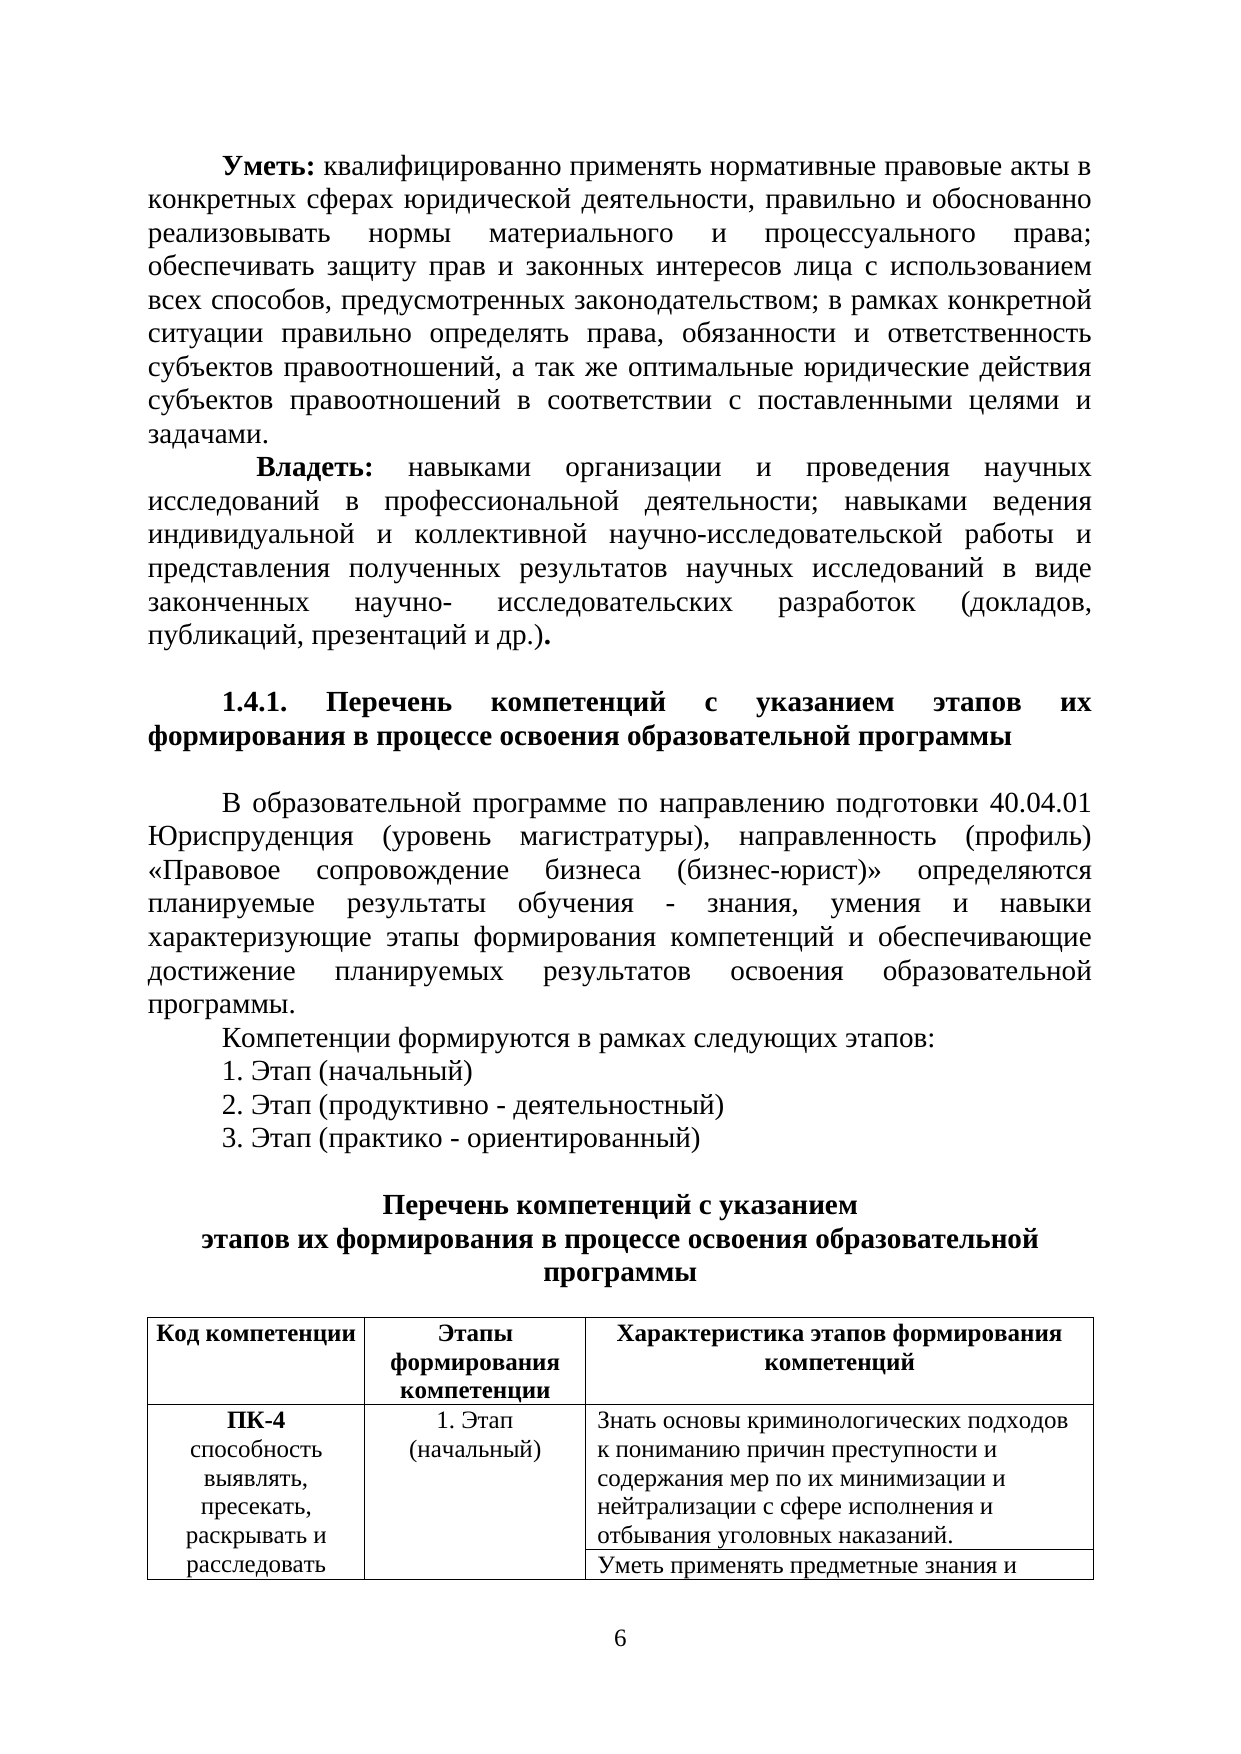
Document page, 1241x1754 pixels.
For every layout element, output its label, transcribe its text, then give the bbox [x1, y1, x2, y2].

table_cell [586, 1550, 1093, 1579]
text 3. Этап (практико - ориентированный) [148, 1120, 1092, 1154]
text программы [148, 1254, 1092, 1288]
text Уметь: квалифицированно применять нормативные правовые акты в конкретных сферах юридической деятельности, правильно и обоснованно реализовывать нормы материального и процессуального права; обеспечивать защиту прав и законных интересов лица с использованием всех способов, предусмотренных законодательством; в рамках конкретной ситуации правильно определять права, обязанности и ответственность субъектов правоотношений, а так же оптимальные юридические действия субъектов правоотношений в соответствии с поставленными целями и задачами. [148, 148, 1092, 449]
text Владеть: навыками организации и проведения научных исследований в профессиональной деятельности; навыками ведения индивидуальной и коллективной научно-исследовательской работы и представления полученных результатов научных исследований в виде законченных научно- исследовательских разработок (докладов, публикаций, презентаций и др.). [148, 449, 1092, 651]
text 1.4.1. Перечень компетенций с указанием этапов их формирования в процессе освоения образовательной программы [148, 684, 1092, 751]
table_cell Знать основы криминологических подходов к пониманию причин преступности и содержания мер по их минимизации и нейтрализации с сфере исполнения и отбывания уголовных наказаний. [586, 1405, 1093, 1549]
text этапов их формирования в процессе освоения образовательной [148, 1221, 1092, 1254]
text Компетенции формируются в рамках следующих этапов: [148, 1020, 1092, 1053]
table_header Характеристика этапов формирования компетенций [586, 1318, 1093, 1404]
text 2. Этап (продуктивно - деятельностный) [148, 1087, 1092, 1120]
text Перечень компетенций с указанием [148, 1187, 1092, 1221]
table_header Код компетенции [148, 1318, 364, 1404]
text 1. Этап (начальный) [148, 1053, 1092, 1087]
text В образовательной программе по направлению подготовки 40.04.01 Юриспруденция (уровень магистратуры), направленность (профиль) «Правовое сопровождение бизнеса (бизнес-юрист)» определяются планируемые результаты обучения - знания, умения и навыки характеризующие этапы формирования компетенций и обеспечивающие достижение планируемых результатов освоения образовательной программы. [148, 785, 1092, 1020]
table_cell 1. Этап (начальный) [365, 1405, 585, 1579]
table_cell ПК-4 способность выявлять, пресекать, раскрывать и расследовать правонарушения и преступления [148, 1405, 364, 1579]
table_header Этапы формирования компетенции [365, 1318, 585, 1404]
